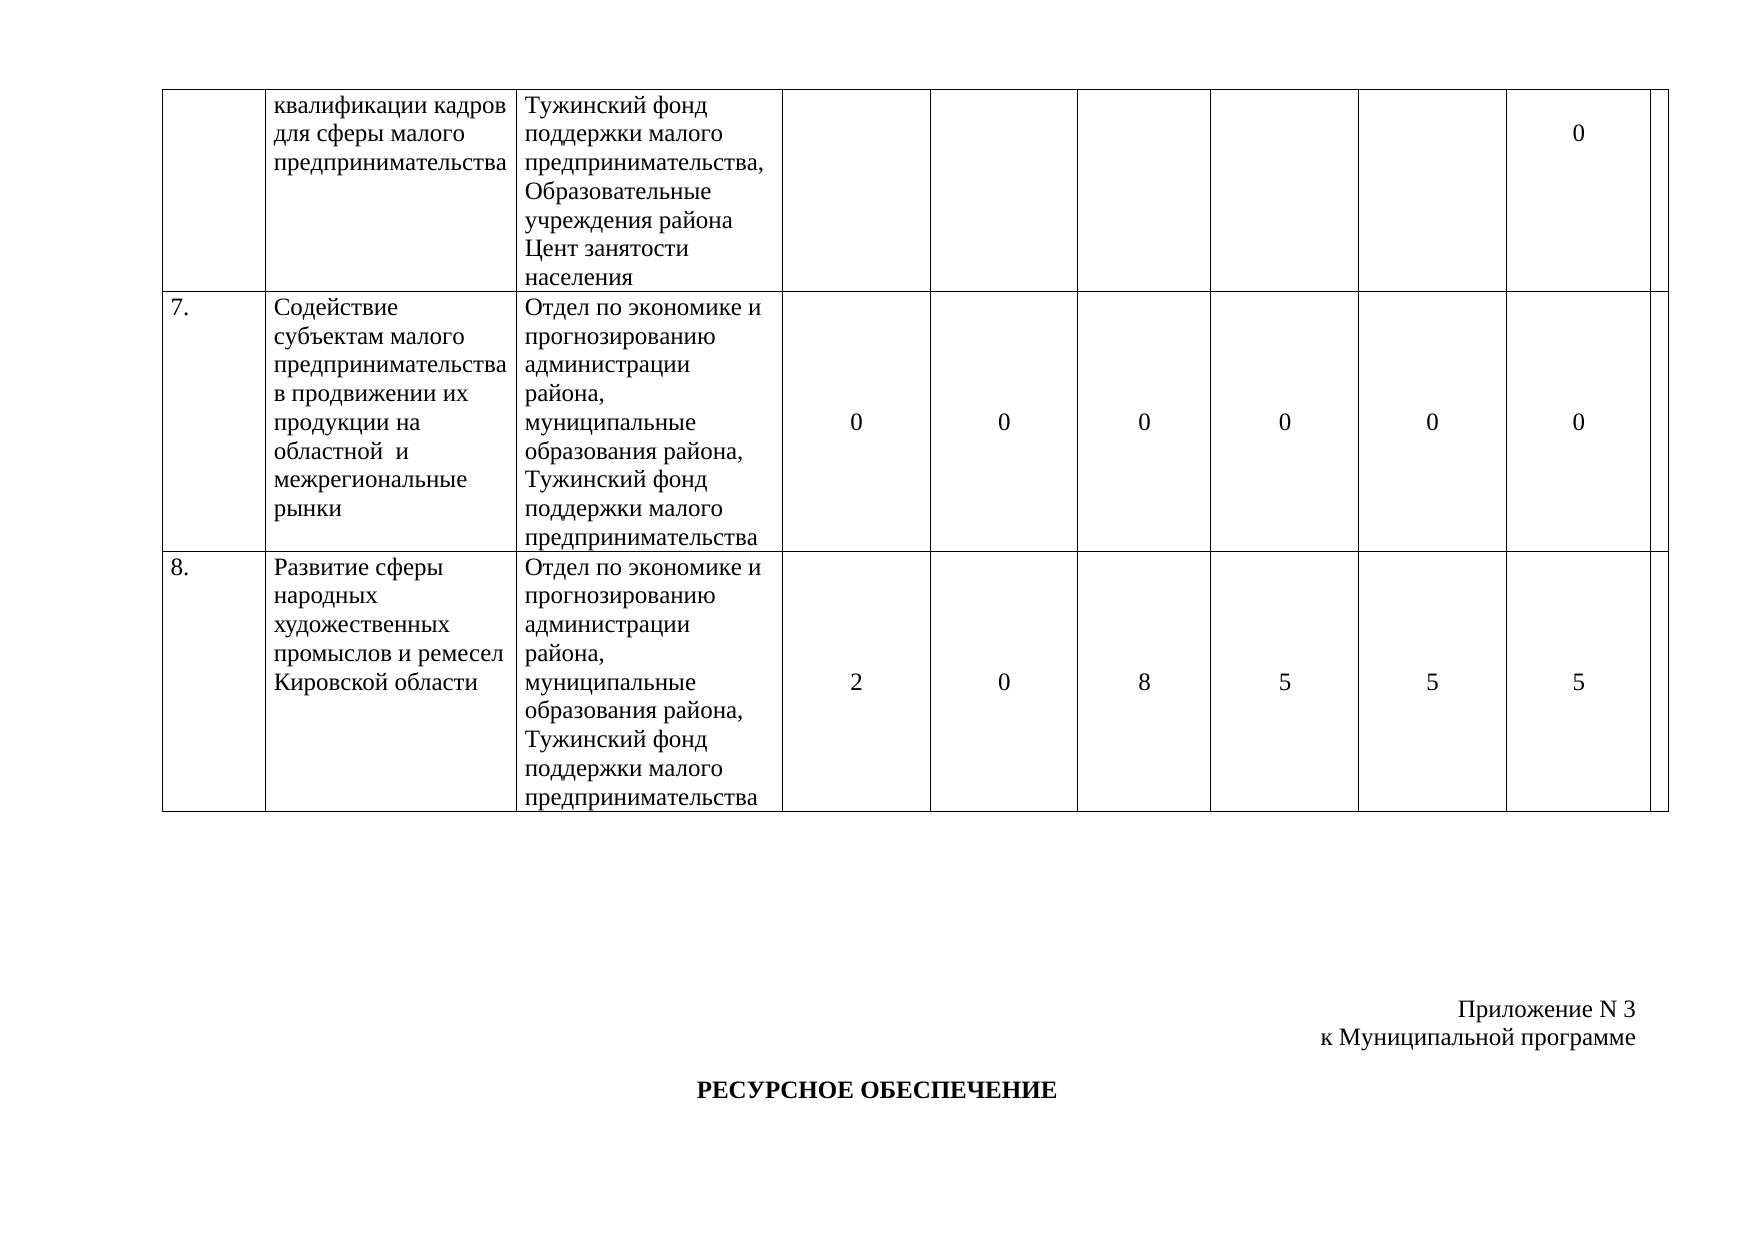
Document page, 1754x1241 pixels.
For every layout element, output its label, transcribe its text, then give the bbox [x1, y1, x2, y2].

table_cell 0 [1507, 292, 1650, 551]
text к Муниципальной программе [118, 1022, 1636, 1051]
table_cell 5 [1211, 552, 1358, 811]
table_cell Отдел по экономике и прогнозированию администрации района, муниципальные образования района, Тужинский фонд поддержки малого предпринимательства [517, 292, 782, 551]
table_cell 7. [163, 292, 265, 551]
table_cell [1651, 292, 1668, 551]
table_cell Отдел по экономике и прогнозированию администрации района, муниципальные образования района, Тужинский фонд поддержки малого предпринимательства [517, 552, 782, 811]
table_cell Содействие субъектам малого предпринимательства в продвижении их продукции на областной и межрегиональные рынки [266, 292, 516, 551]
text Приложение N 3 [118, 994, 1636, 1022]
table_cell 0 [1507, 90, 1650, 291]
table_cell Развитие сферы народных художественных промыслов и ремесел Кировской области [266, 552, 516, 811]
table_cell 0 [1359, 90, 1506, 291]
table_cell 0 [931, 292, 1077, 551]
table_cell 5 [1507, 552, 1650, 811]
table_cell 8. [163, 552, 265, 811]
table_cell 0 [783, 292, 930, 551]
table_cell 0 [1211, 292, 1358, 551]
table_cell 0 [931, 552, 1077, 811]
table_cell 6. [163, 90, 265, 291]
table_cell [1651, 90, 1668, 291]
table_cell 0 [1078, 292, 1210, 551]
table_cell 5 [1359, 552, 1506, 811]
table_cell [517, 90, 782, 291]
table_cell [1651, 552, 1668, 811]
table_cell 0 [783, 90, 930, 291]
table_cell 0 [1359, 292, 1506, 551]
table_cell 8 [1078, 552, 1210, 811]
table_cell 0 [931, 90, 1077, 291]
table_cell 2 [783, 552, 930, 811]
table_cell 0 [1078, 90, 1210, 291]
table_cell 0 [1211, 90, 1358, 291]
text РЕСУРСНОЕ ОБЕСПЕЧЕНИЕ [118, 1075, 1636, 1104]
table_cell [266, 90, 516, 291]
